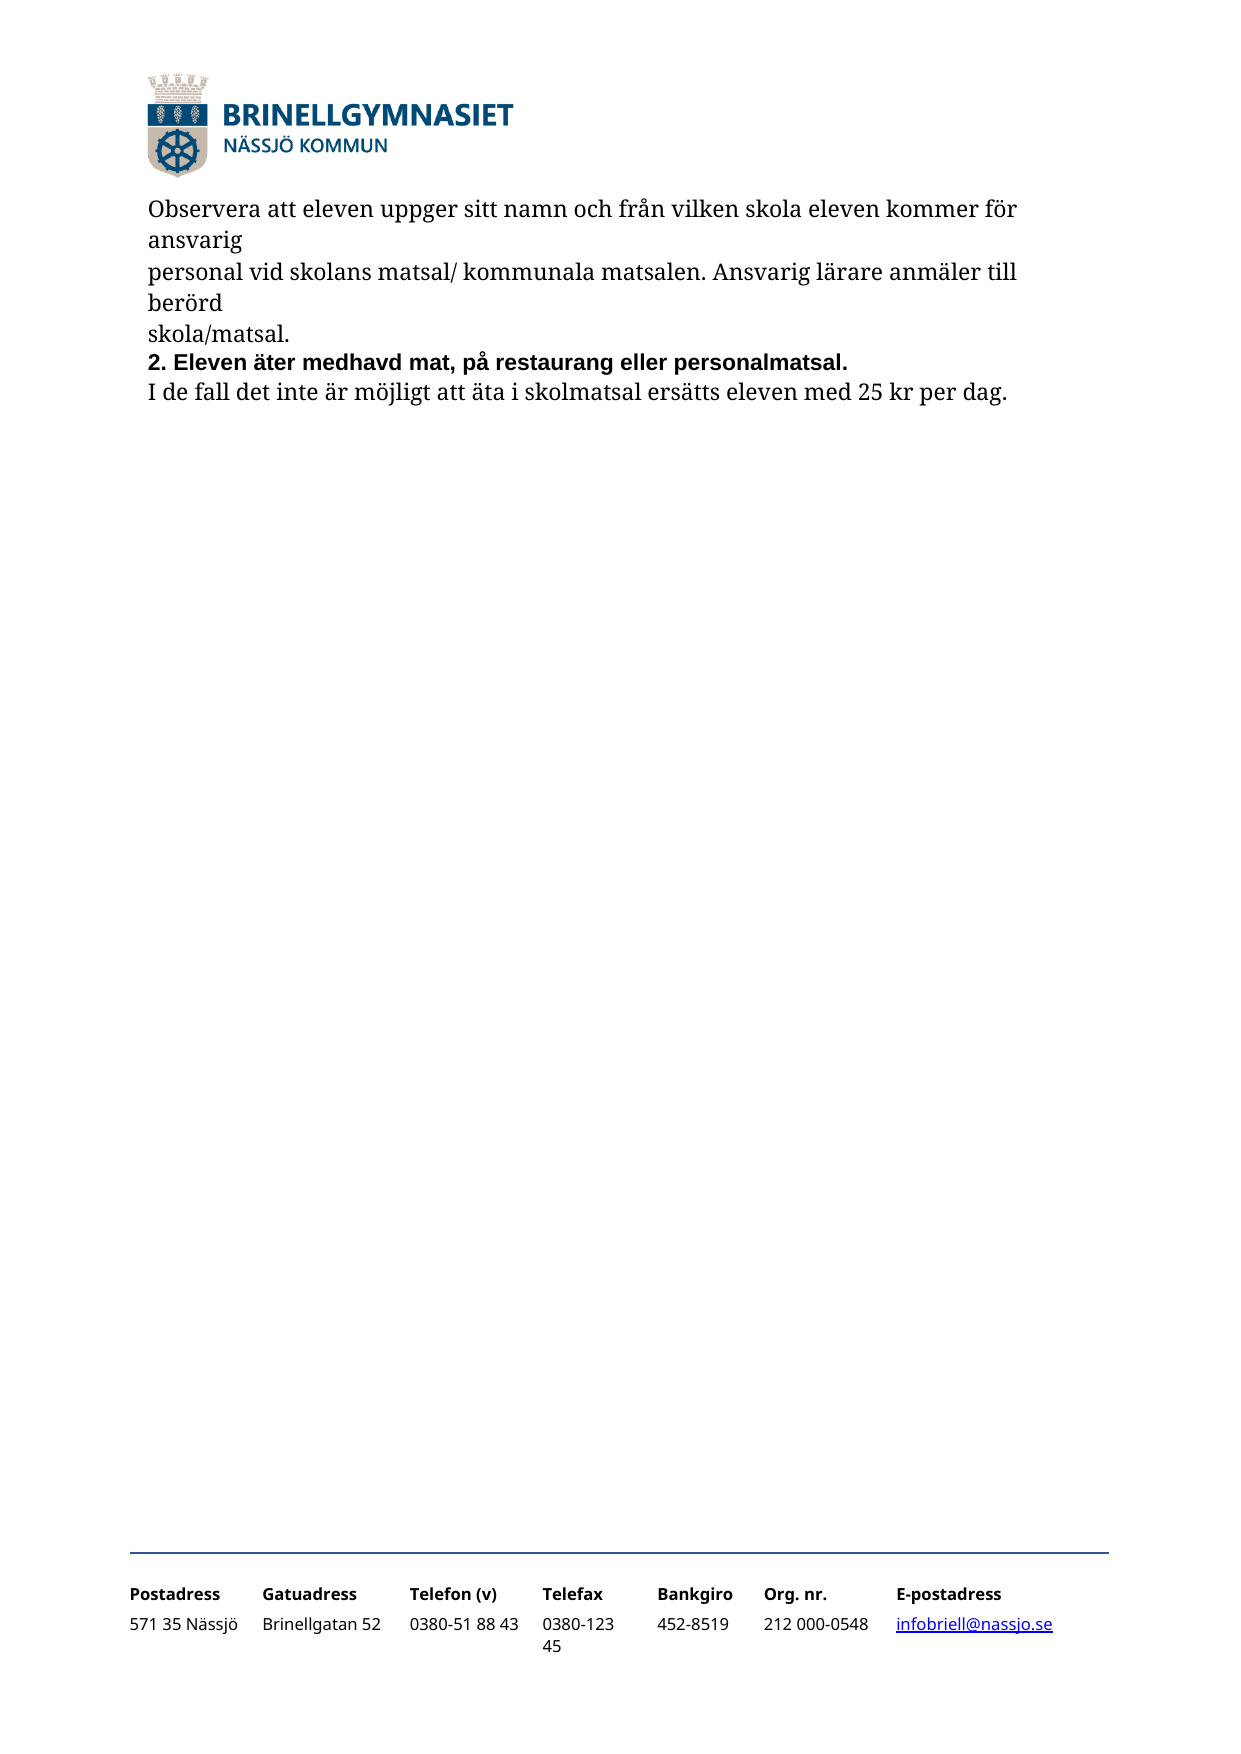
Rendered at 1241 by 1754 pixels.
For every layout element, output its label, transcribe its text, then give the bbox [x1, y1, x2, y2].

text skola/matsal. [148, 318, 1093, 349]
text personal vid skolans matsal/ kommunala matsalen. Ansvarig lärare anmäler till berörd [148, 255, 1093, 318]
picture [147, 73, 514, 178]
text 2. Eleven äter medhavd mat, på restaurang eller personalmatsal. [148, 349, 1093, 376]
text Observera att eleven uppger sitt namn och från vilken skola eleven kommer för ansvarig [148, 193, 1093, 255]
text I de fall det inte är möjligt att äta i skolmatsal ersätts eleven med 25 kr per dag. [148, 376, 1093, 407]
